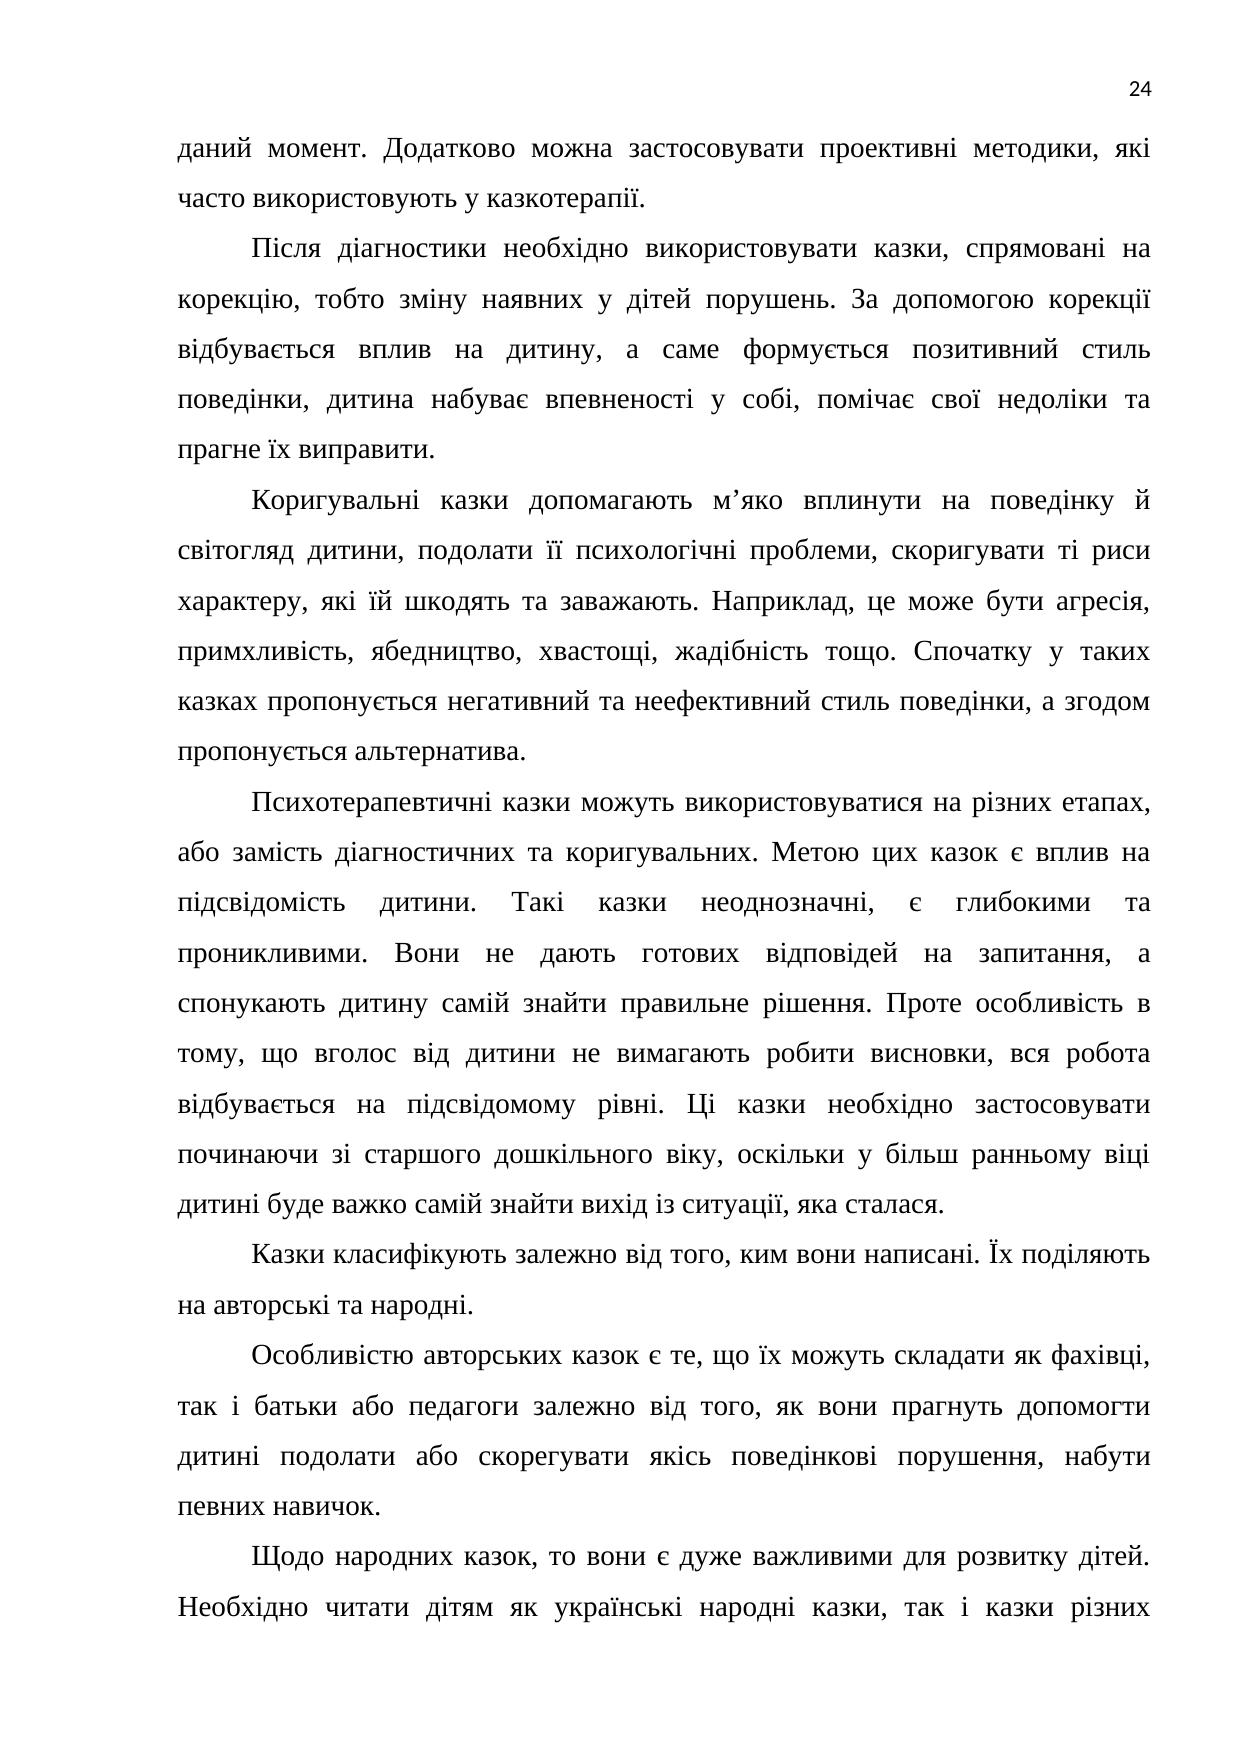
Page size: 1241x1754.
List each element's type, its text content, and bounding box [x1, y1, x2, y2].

text Казки класифікують залежно від того, ким вони написані. Їх поділяють на авторські та народні. [177, 1237, 1152, 1321]
text Після діагностики необхідно використовувати казки, спрямовані на корекцію, тобто зміну наявних у дітей порушень. За допомогою корекції відбувається вплив на дитину, а саме формується позитивний стиль поведінки, дитина набуває впевненості у собі, помічає свої недоліки та прагне їх виправити. [177, 230, 1152, 465]
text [177, 1538, 1152, 1622]
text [177, 130, 1152, 214]
text Психотерапевтичні казки можуть використовуватися на різних етапах, або замість діагностичних та коригувальних. Метою цих казок є вплив на підсвідомість дитини. Такі казки неоднозначні, є глибокими та проникливими. Вони не дають готових відповідей на запитання, а спонукають дитину самій знайти правильне рішення. Проте особливість в тому, що вголос від дитини не вимагають робити висновки, вся робота відбувається на підсвідомому рівні. Ці казки необхідно застосовувати починаючи зі старшого дошкільного віку, оскільки у більш ранньому віці дитині буде важко самій знайти вихід із ситуації, яка сталася. [177, 784, 1152, 1220]
text Коригувальні казки допомагають м’яко вплинути на поведінку й світогляд дитини, подолати її психологічні проблеми, скоригувати ті риси характеру, які їй шкодять та заважають. Наприклад, це може бути агресія, примхливість, ябедництво, хвастощі, жадібність тощо. Спочатку у таких казках пропонується негативний та неефективний стиль поведінки, а згодом пропонується альтернатива. [177, 482, 1152, 767]
text Особливістю авторських казок є те, що їх можуть складати як фахівці, так і батьки або педагоги залежно від того, як вони прагнуть допомогти дитині подолати або скорегувати якісь поведінкові порушення, набути певних навичок. [177, 1337, 1152, 1522]
